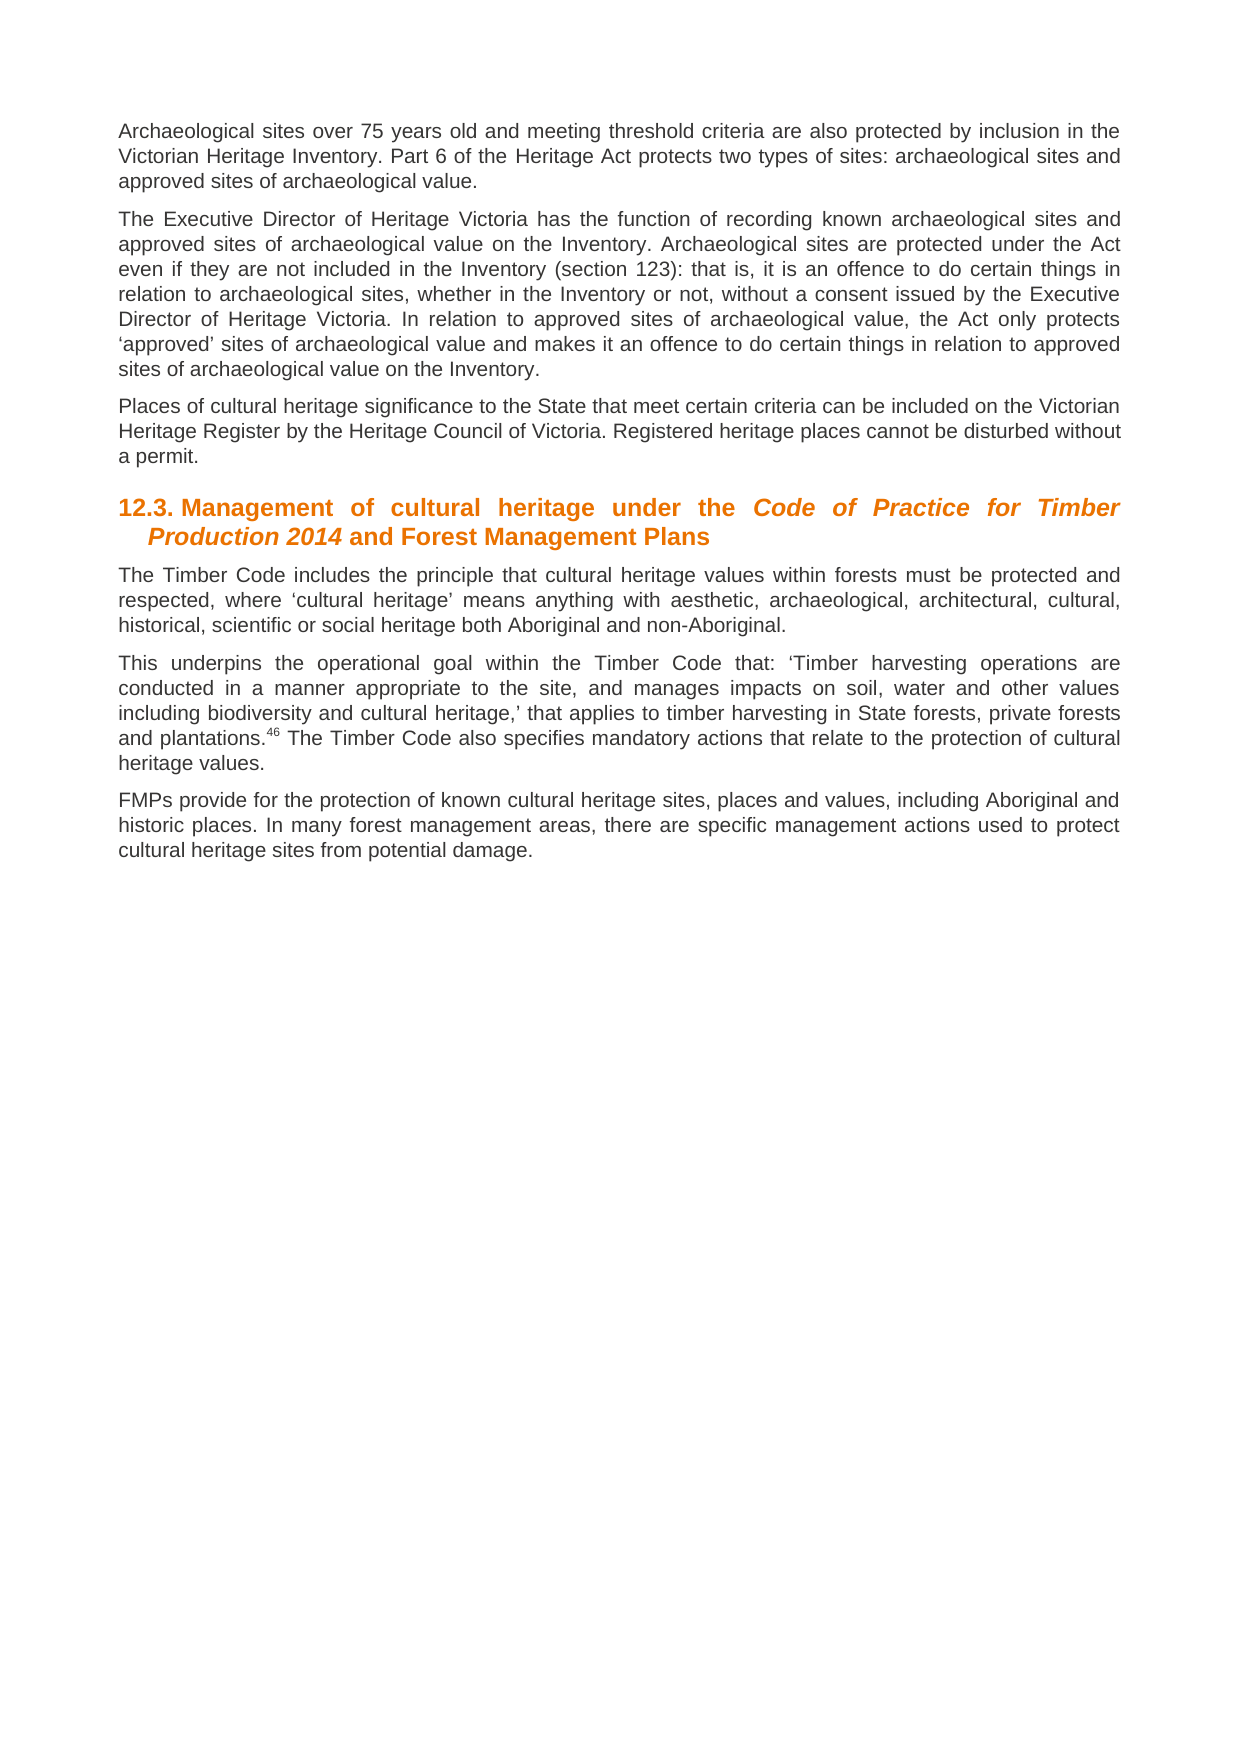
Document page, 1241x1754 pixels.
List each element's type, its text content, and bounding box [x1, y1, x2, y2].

text Places of cultural heritage significance to the State that meet certain criteria can be included on the Victorian Heritage Register by the Heritage Council of Victoria. Registered heritage places cannot be disturbed without a permit. [118, 393, 1122, 468]
text The Timber Code includes the principle that cultural heritage values within forests must be protected and respected, where ‘cultural heritage’ means anything with aesthetic, archaeological, architectural, cultural, historical, scientific or social heritage both Aboriginal and non-Aboriginal. [118, 562, 1122, 637]
text The Executive Director of Heritage Victoria has the function of recording known archaeological sites and approved sites of archaeological value on the Inventory. Archaeological sites are protected under the Act even if they are not included in the Inventory (section 123): that is, it is an offence to do certain things in relation to archaeological sites, whether in the Inventory or not, without a consent issued by the Executive Director of Heritage Victoria. In relation to approved sites of archaeological value, the Act only protects ‘approved’ sites of archaeological value and makes it an offence to do certain things in relation to approved sites of archaeological value on the Inventory. [118, 206, 1122, 381]
subtitle Management of cultural heritage under the Code of Practice for Timber Production 2014 and Forest Management Plans [118, 493, 1122, 551]
text This underpins the operational goal within the Timber Code that: ‘Timber harvesting operations are conducted in a manner appropriate to the site, and manages impacts on soil, water and other values including biodiversity and cultural heritage,’ that applies to timber harvesting in State forests, private forests and plantations. The Timber Code also specifies mandatory actions that relate to the protection of cultural heritage values. [118, 649, 1122, 774]
text FMPs provide for the protection of known cultural heritage sites, places and values, including Aboriginal and historic places. In many forest management areas, there are specific management actions used to protect cultural heritage sites from potential damage. [118, 787, 1122, 862]
text Archaeological sites over 75 years old and meeting threshold criteria are also protected by inclusion in the Victorian Heritage Inventory. Part 6 of the Heritage Act protects two types of sites: archaeological sites and approved sites of archaeological value. [118, 118, 1122, 193]
